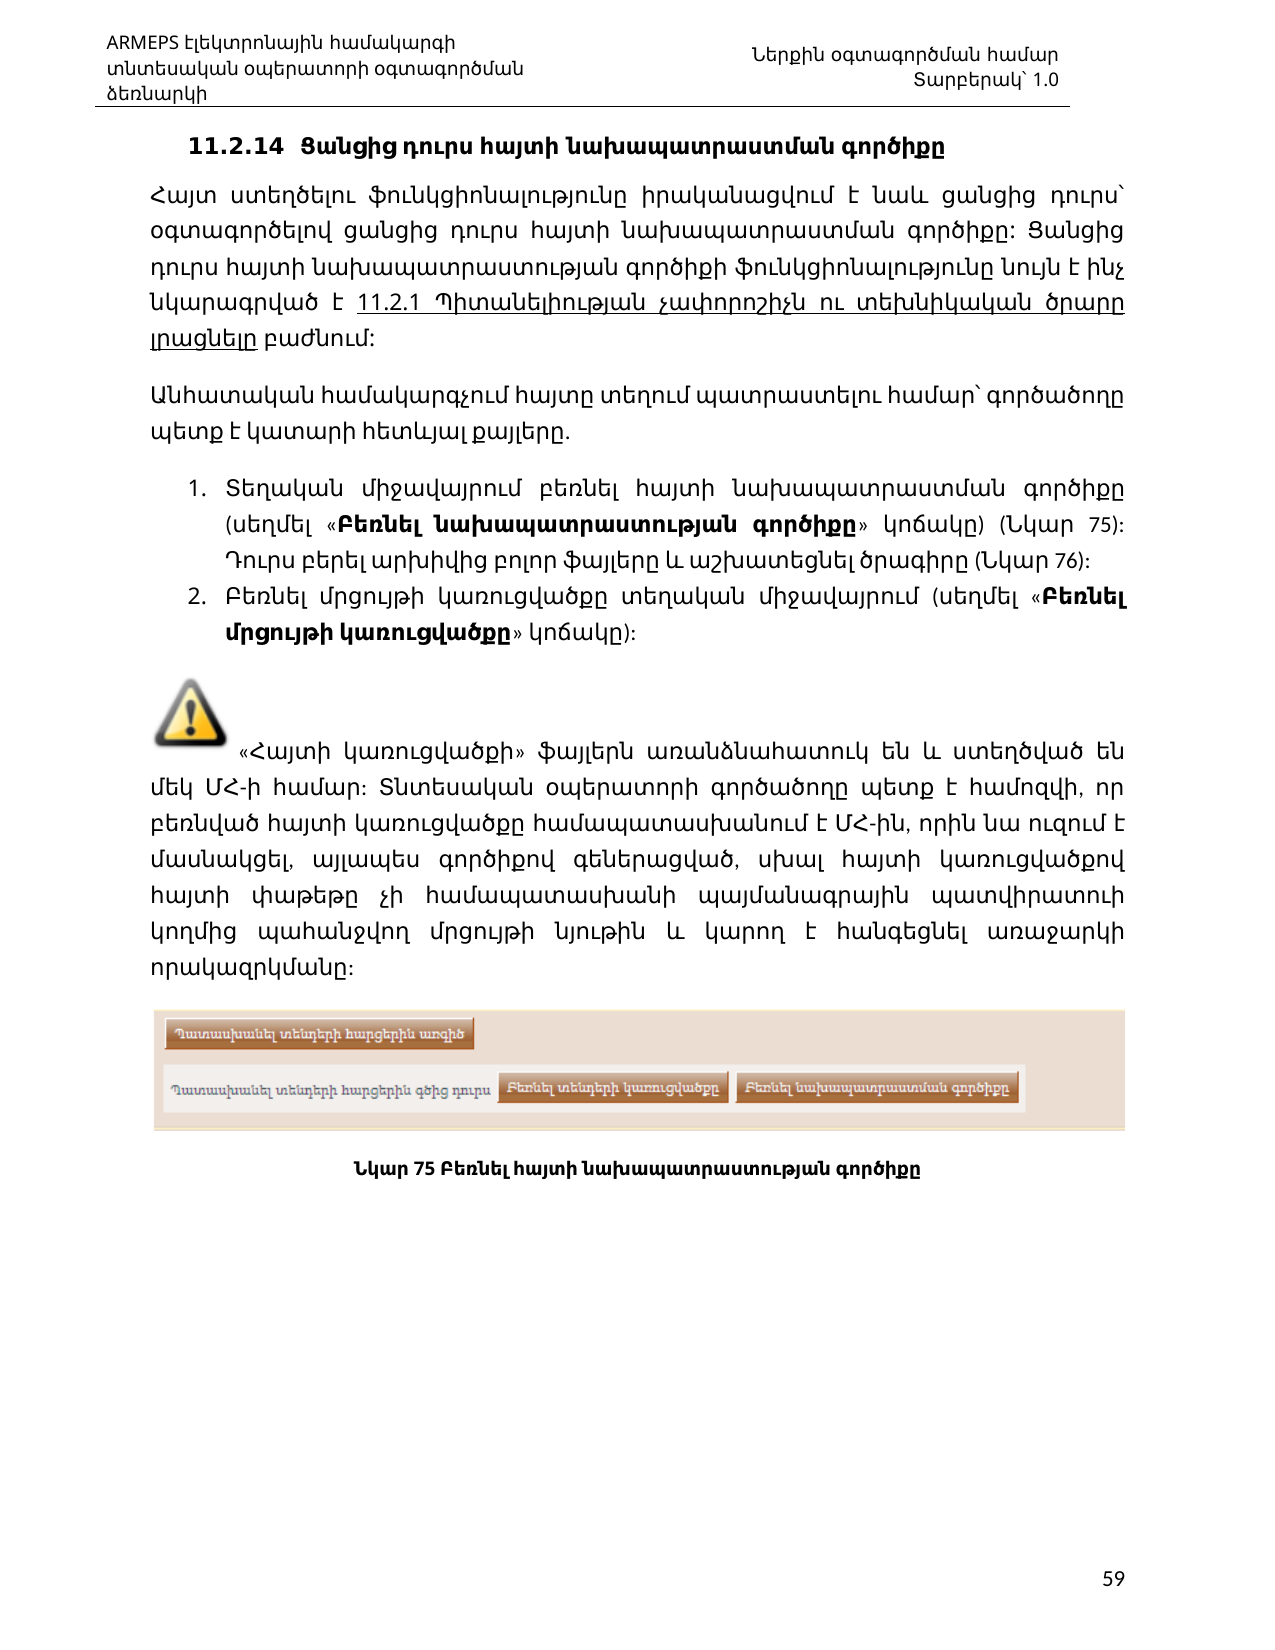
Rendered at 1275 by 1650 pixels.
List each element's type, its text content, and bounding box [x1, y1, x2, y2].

text «Հայտի կառուցվածքի» ֆայլերն առանձնահատուկ են և ստեղծված են մեկ ՄՀ-ի համար: Տնտեսական օպերատորի գործածողը պետք է համոզվի, որ բեռնված հայտի կառուցվածքը համապատասխանում է ՄՀ-ին, որին նա ուզում է մասնակցել, այլապես գործիքով գեներացված, սխալ հայտի կառուցվածքով հայտի փաթեթը չի համապատասխանի պայմանագրային պատվիրատուի կողմից պահանջվող մրցույթի նյութին և կարող է հանգեցնել առաջարկի որակազրկմանը: [150, 672, 1125, 982]
list Տեղական միջավայրում բեռնել հայտի նախապատրաստման գործիքը (սեղմել «Բեռնել նախապատրաստության գործիքը» կոճակը) (Նկար 75): Դուրս բերել արխիվից բոլոր ֆայլերը և աշխատեցնել ծրագիրը (Նկար 76): [187, 472, 1125, 575]
text Անհատական համակարգչում հայտը տեղում պատրաստելու համար՝ գործածողը պետք է կատարի հետևյալ քայլերը. [150, 379, 1125, 446]
text Հայտ ստեղծելու ֆունկցիոնալությունը իրականացվում է նաև ցանցից դուրս՝ օգտագործելով ցանցից դուրս հայտի նախապատրաստման գործիքը: Ցանցից դուրս հայտի նախապատրաստության գործիքի ֆունկցիոնալությունը նույն է ինչ նկարագրված է 11.2.1 Պիտանելիության չափորոշիչն ու տեխնիկական ծրարը լրացնելը բաժնում: [150, 178, 1125, 353]
list Բեռնել մրցույթի կառուցվածքը տեղական միջավայրում (սեղմել «Բեռնել մրցույթի կառուցվածքը» կոճակը): [187, 579, 1125, 647]
picture [150, 672, 238, 760]
text Նկար 75 Բեռնել հայտի նախապատրաստության գործիքը [150, 1155, 1125, 1181]
subtitle Ցանցից դուրս հայտի նախապատրաստման գործիքը [187, 130, 1125, 161]
